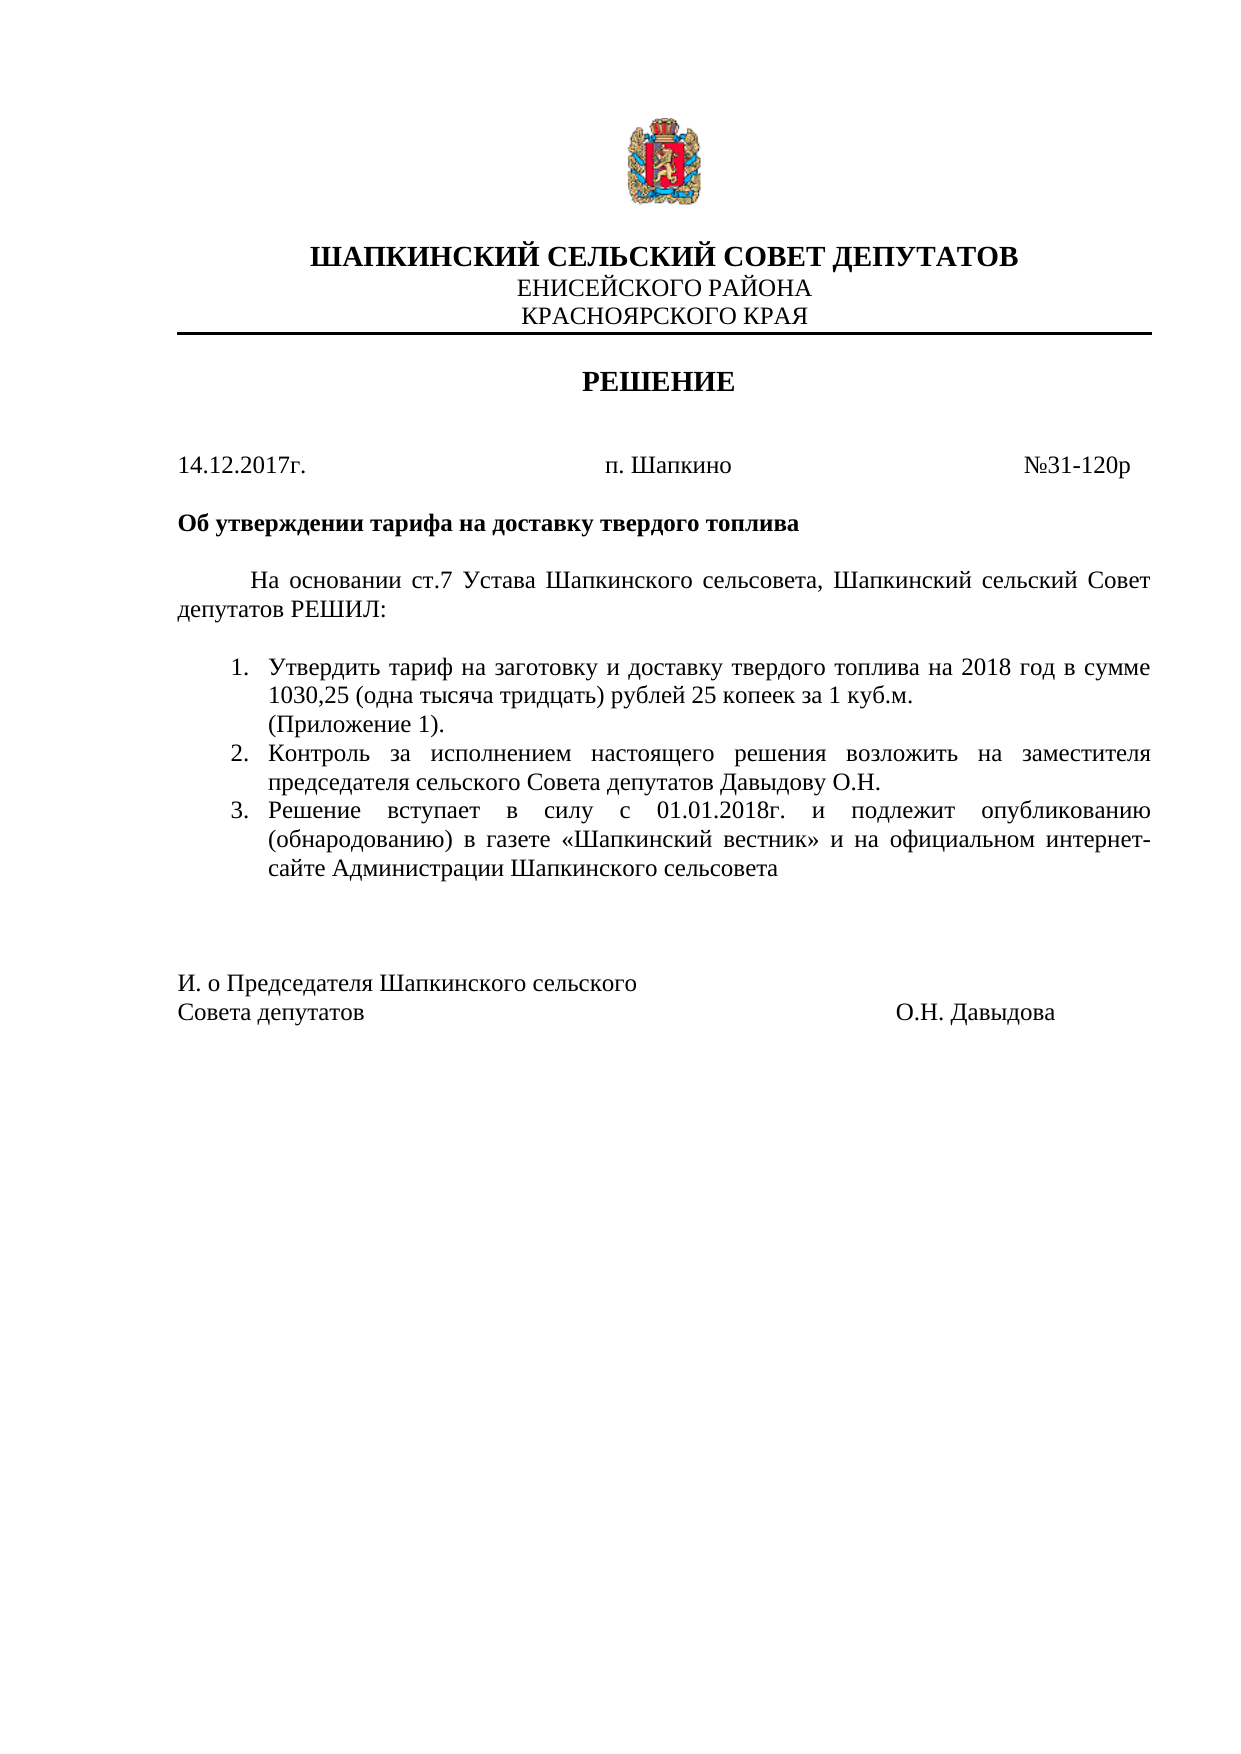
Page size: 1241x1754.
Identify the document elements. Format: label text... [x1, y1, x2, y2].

text РЕШЕНИЕ [398, 364, 1152, 398]
text ШАПКИНСКИЙ СЕЛЬСКИЙ СОВЕТ ДЕПУТАТОВ [177, 239, 1152, 273]
text (Приложение 1). [268, 709, 1152, 738]
text И. о Председателя Шапкинского сельского [177, 968, 1152, 997]
list Решение вступает в силу с 01.01.2018г. и подлежит опубликованию (обнародованию) в газете «Шапкинский вестник» и на официальном интернет-сайте Администрации Шапкинского сельсовета [230, 795, 1152, 882]
text ЕНИСЕЙСКОГО РАЙОНА [177, 273, 1152, 301]
text Совета депутатов О.Н. Давыдова [177, 997, 1152, 1025]
list Утвердить тариф на заготовку и доставку твердого топлива на 2018 год в сумме 1030,25 (одна тысяча тридцать) рублей 25 копеек за 1 куб.м. [230, 652, 1152, 709]
text КРАСНОЯРСКОГО КРАЯ [177, 301, 1152, 332]
text 14.12.2017г. п. Шапкино №31-120р [177, 450, 1152, 479]
text Об утверждении тарифа на доставку твердого топлива [177, 508, 1152, 537]
picture [627, 118, 702, 206]
text На основании ст.7 Устава Шапкинского сельсовета, Шапкинский сельский Совет депутатов РЕШИЛ: [177, 565, 1152, 623]
list Контроль за исполнением настоящего решения возложить на заместителя председателя сельского Совета депутатов Давыдову О.Н. [230, 738, 1152, 795]
